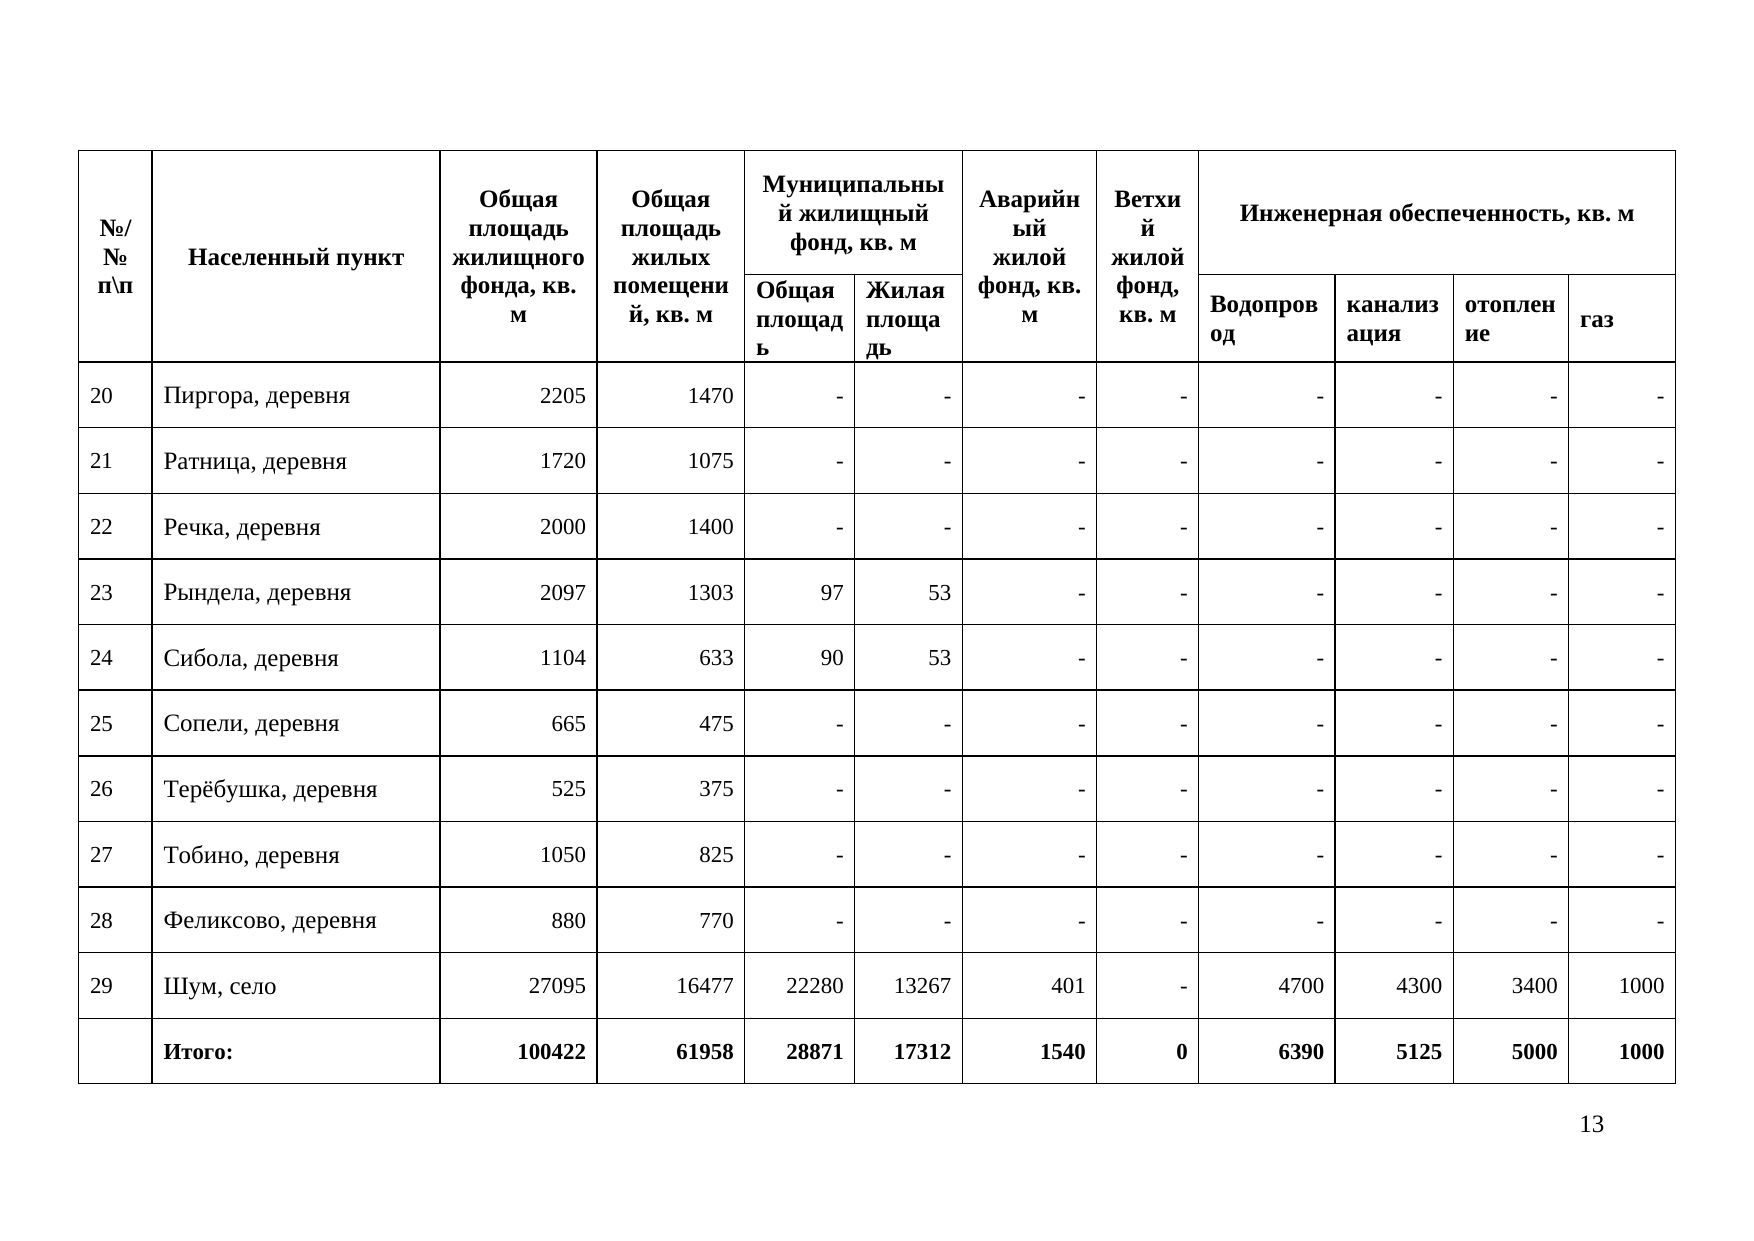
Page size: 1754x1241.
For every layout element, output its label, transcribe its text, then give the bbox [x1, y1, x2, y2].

table_cell - [1454, 625, 1568, 689]
table_cell 5125 [1336, 1019, 1453, 1083]
table_cell - [1569, 428, 1675, 492]
table_cell 665 [441, 691, 596, 755]
table_cell - [855, 494, 962, 558]
table_cell - [1336, 757, 1453, 821]
table_cell - [745, 494, 854, 558]
table_cell - [1454, 494, 1568, 558]
table_cell - [855, 363, 962, 427]
table_cell 1470 [598, 363, 744, 427]
table_cell 27 [79, 822, 151, 886]
table_cell 97 [745, 560, 854, 624]
table_cell - [1454, 888, 1568, 952]
table_cell - [745, 428, 854, 492]
table_cell - [1097, 691, 1198, 755]
table_cell 61958 [598, 1019, 744, 1083]
table_cell 53 [855, 625, 962, 689]
table_cell 1720 [441, 428, 596, 492]
table_cell - [1569, 560, 1675, 624]
table_cell 4300 [1336, 953, 1453, 1017]
table_cell 633 [598, 625, 744, 689]
table_cell - [1097, 428, 1198, 492]
table_cell 475 [598, 691, 744, 755]
table_cell 880 [441, 888, 596, 952]
table_cell 90 [745, 625, 854, 689]
table_cell - [1097, 494, 1198, 558]
table_cell - [1336, 888, 1453, 952]
table_header Муниципальный жилищный фонд, кв. м [745, 151, 962, 273]
table_cell - [1097, 822, 1198, 886]
table_cell 1540 [963, 1019, 1096, 1083]
table_cell - [963, 822, 1096, 886]
table_cell - [963, 691, 1096, 755]
table_cell - [1454, 822, 1568, 886]
table_cell - [855, 757, 962, 821]
table_cell - [1199, 691, 1334, 755]
table_cell - [1569, 363, 1675, 427]
table_cell - [1336, 822, 1453, 886]
table_cell 770 [598, 888, 744, 952]
table_cell Ратница, деревня [153, 428, 439, 492]
table_cell газ [1569, 275, 1675, 361]
table_cell 5000 [1454, 1019, 1568, 1083]
table_cell 27095 [441, 953, 596, 1017]
table_cell Итого: [153, 1019, 439, 1083]
table_cell Феликсово, деревня [153, 888, 439, 952]
table_cell - [1454, 757, 1568, 821]
table_cell - [1097, 757, 1198, 821]
table_cell отопление [1454, 275, 1568, 361]
table_cell - [1199, 494, 1334, 558]
table_cell - [1199, 625, 1334, 689]
table_cell 3400 [1454, 953, 1568, 1017]
table_cell - [745, 363, 854, 427]
table_header Населенный пункт [153, 151, 439, 361]
table_cell - [963, 494, 1096, 558]
table_cell - [1569, 757, 1675, 821]
table_cell - [1569, 888, 1675, 952]
table_cell - [1336, 363, 1453, 427]
table_cell - [1454, 560, 1568, 624]
table_cell - [1097, 560, 1198, 624]
table_cell 2097 [441, 560, 596, 624]
table_cell - [1336, 625, 1453, 689]
table_cell - [1199, 888, 1334, 952]
table_cell Пиргора, деревня [153, 363, 439, 427]
table_cell - [1336, 691, 1453, 755]
table_cell 22280 [745, 953, 854, 1017]
table_cell [79, 1019, 151, 1083]
table_cell 100422 [441, 1019, 596, 1083]
table_cell - [1569, 494, 1675, 558]
table_cell 23 [79, 560, 151, 624]
table_cell - [745, 822, 854, 886]
table_cell 1104 [441, 625, 596, 689]
table_cell 6390 [1199, 1019, 1334, 1083]
table_cell 28871 [745, 1019, 854, 1083]
table_cell - [1199, 428, 1334, 492]
table_cell Общая площадь [745, 275, 854, 361]
table_cell - [1097, 953, 1198, 1017]
table_cell - [963, 888, 1096, 952]
table_cell - [1454, 363, 1568, 427]
table_cell - [963, 428, 1096, 492]
table_cell канализация [1336, 275, 1453, 361]
table_cell - [1336, 494, 1453, 558]
table_cell Терёбушка, деревня [153, 757, 439, 821]
table_cell Шум, село [153, 953, 439, 1017]
table_cell 25 [79, 691, 151, 755]
table_cell - [1569, 822, 1675, 886]
table_cell 22 [79, 494, 151, 558]
table_cell Тобино, деревня [153, 822, 439, 886]
table_cell 20 [79, 363, 151, 427]
table_cell - [1454, 428, 1568, 492]
table_cell - [1097, 363, 1198, 427]
table_cell Речка, деревня [153, 494, 439, 558]
table_header Ветхий жилой фонд, кв. м [1097, 151, 1198, 361]
table_cell - [963, 363, 1096, 427]
table_cell 0 [1097, 1019, 1198, 1083]
table_cell 1400 [598, 494, 744, 558]
table_cell - [963, 625, 1096, 689]
table_cell 525 [441, 757, 596, 821]
table_cell 1303 [598, 560, 744, 624]
table_cell 13267 [855, 953, 962, 1017]
table_cell 4700 [1199, 953, 1334, 1017]
table_cell - [855, 428, 962, 492]
table_cell 2205 [441, 363, 596, 427]
table_cell 1000 [1569, 1019, 1675, 1083]
table_cell 53 [855, 560, 962, 624]
table_cell - [1097, 625, 1198, 689]
table_cell - [1336, 560, 1453, 624]
table_cell - [1199, 363, 1334, 427]
table_header Общая площадь жилых помещений, кв. м [598, 151, 744, 361]
table_cell 401 [963, 953, 1096, 1017]
table_cell 2000 [441, 494, 596, 558]
table_cell 24 [79, 625, 151, 689]
table_cell - [745, 691, 854, 755]
table_cell - [745, 757, 854, 821]
table_cell - [1569, 691, 1675, 755]
table_header №/№ п\п [79, 151, 151, 361]
table_cell - [1336, 428, 1453, 492]
table_cell - [963, 757, 1096, 821]
table_header Инженерная обеспеченность, кв. м [1199, 151, 1675, 273]
table_cell - [1199, 822, 1334, 886]
table_cell Водопровод [1199, 275, 1334, 361]
table_cell - [1199, 757, 1334, 821]
table_cell - [963, 560, 1096, 624]
table_cell - [1569, 625, 1675, 689]
table_cell 1075 [598, 428, 744, 492]
table_cell - [1199, 560, 1334, 624]
table_cell 29 [79, 953, 151, 1017]
table_cell Сибола, деревня [153, 625, 439, 689]
table_header Общая площадь жилищного фонда, кв. м [441, 151, 596, 361]
table_cell 21 [79, 428, 151, 492]
table_cell 26 [79, 757, 151, 821]
table_cell Сопели, деревня [153, 691, 439, 755]
table_cell 825 [598, 822, 744, 886]
table_cell 28 [79, 888, 151, 952]
table_cell - [1454, 691, 1568, 755]
table_cell Рындела, деревня [153, 560, 439, 624]
table_cell - [1097, 888, 1198, 952]
table_cell - [745, 888, 854, 952]
table_cell 16477 [598, 953, 744, 1017]
table_cell 1050 [441, 822, 596, 886]
table_header Аварийный жилой фонд, кв. м [963, 151, 1096, 361]
table_cell 1000 [1569, 953, 1675, 1017]
table_cell - [855, 888, 962, 952]
table_cell Жилая площадь [855, 275, 962, 361]
table_cell - [855, 691, 962, 755]
table_cell 17312 [855, 1019, 962, 1083]
table_cell 375 [598, 757, 744, 821]
table_cell - [855, 822, 962, 886]
